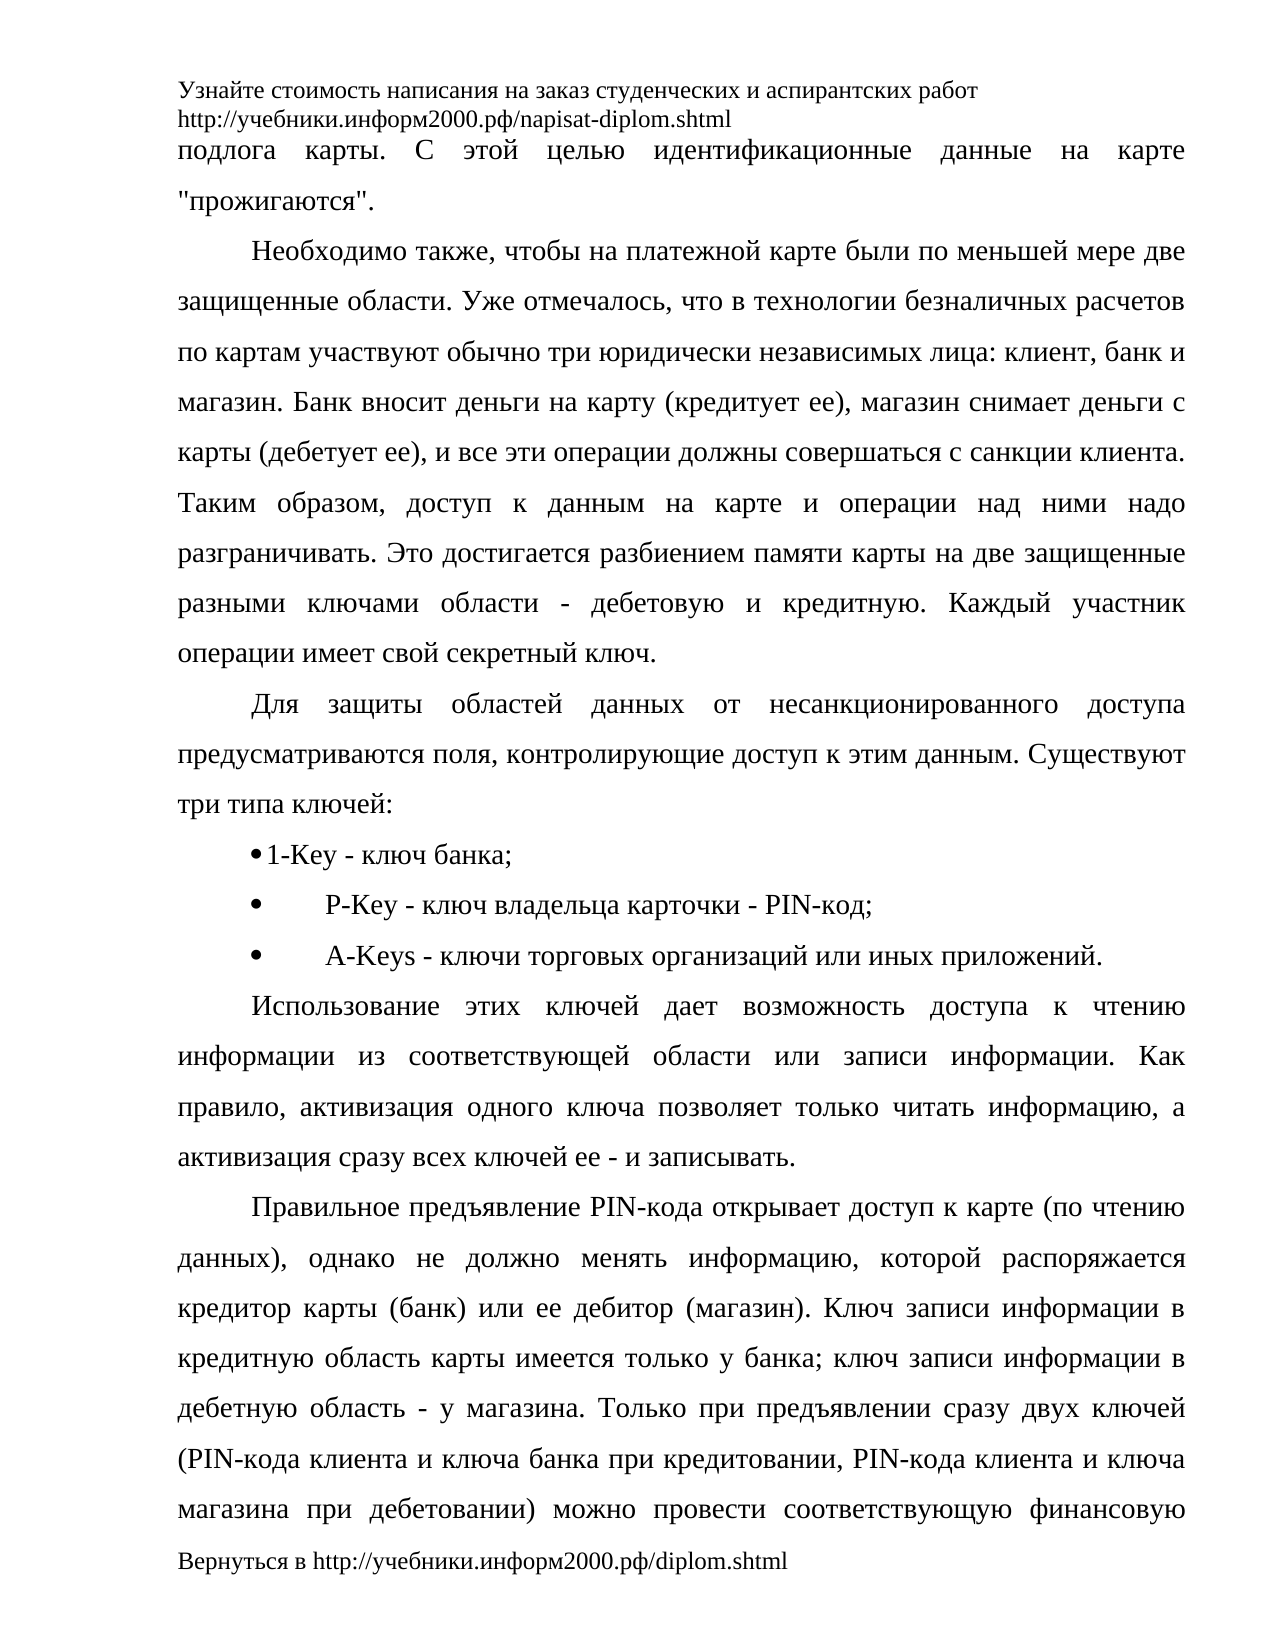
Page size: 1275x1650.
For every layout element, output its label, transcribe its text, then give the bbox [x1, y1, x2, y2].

text  Р-Кеу - ключ владельца карточки - PIN-код; [177, 887, 1186, 921]
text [177, 1189, 1186, 1525]
text  1-Кеу - ключ банка; [177, 837, 1186, 871]
text Использование этих ключей дает возможность доступа к чтению информации из соответствующей области или записи информации. Как правило, активизация одного ключа позволяет только читать информацию, а активизация сразу всех ключей ее - и записывать. [177, 988, 1186, 1173]
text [177, 132, 1186, 216]
text Для защиты областей данных от несанкционированного доступа предусматриваются поля, контролирующие доступ к этим данным. Существуют три типа ключей: [177, 686, 1186, 820]
text  A-Keys - ключи торговых организаций или иных приложений. [177, 938, 1186, 971]
text Необходимо также, чтобы на платежной карте были по меньшей мере две защищенные области. Уже отмечалось, что в технологии безналичных расчетов по картам участвуют обычно три юридически независимых лица: клиент, банк и магазин. Банк вносит деньги на карту (кредитует ее), магазин снимает деньги с карты (дебетует ее), и все эти операции должны совершаться с санкции клиента. Таким образом, доступ к данным на карте и операции над ними надо разграничивать. Это достигается разбиением памяти карты на две защищенные разными ключами области - дебетовую и кредитную. Каждый участник операции имеет свой секретный ключ. [177, 233, 1186, 669]
